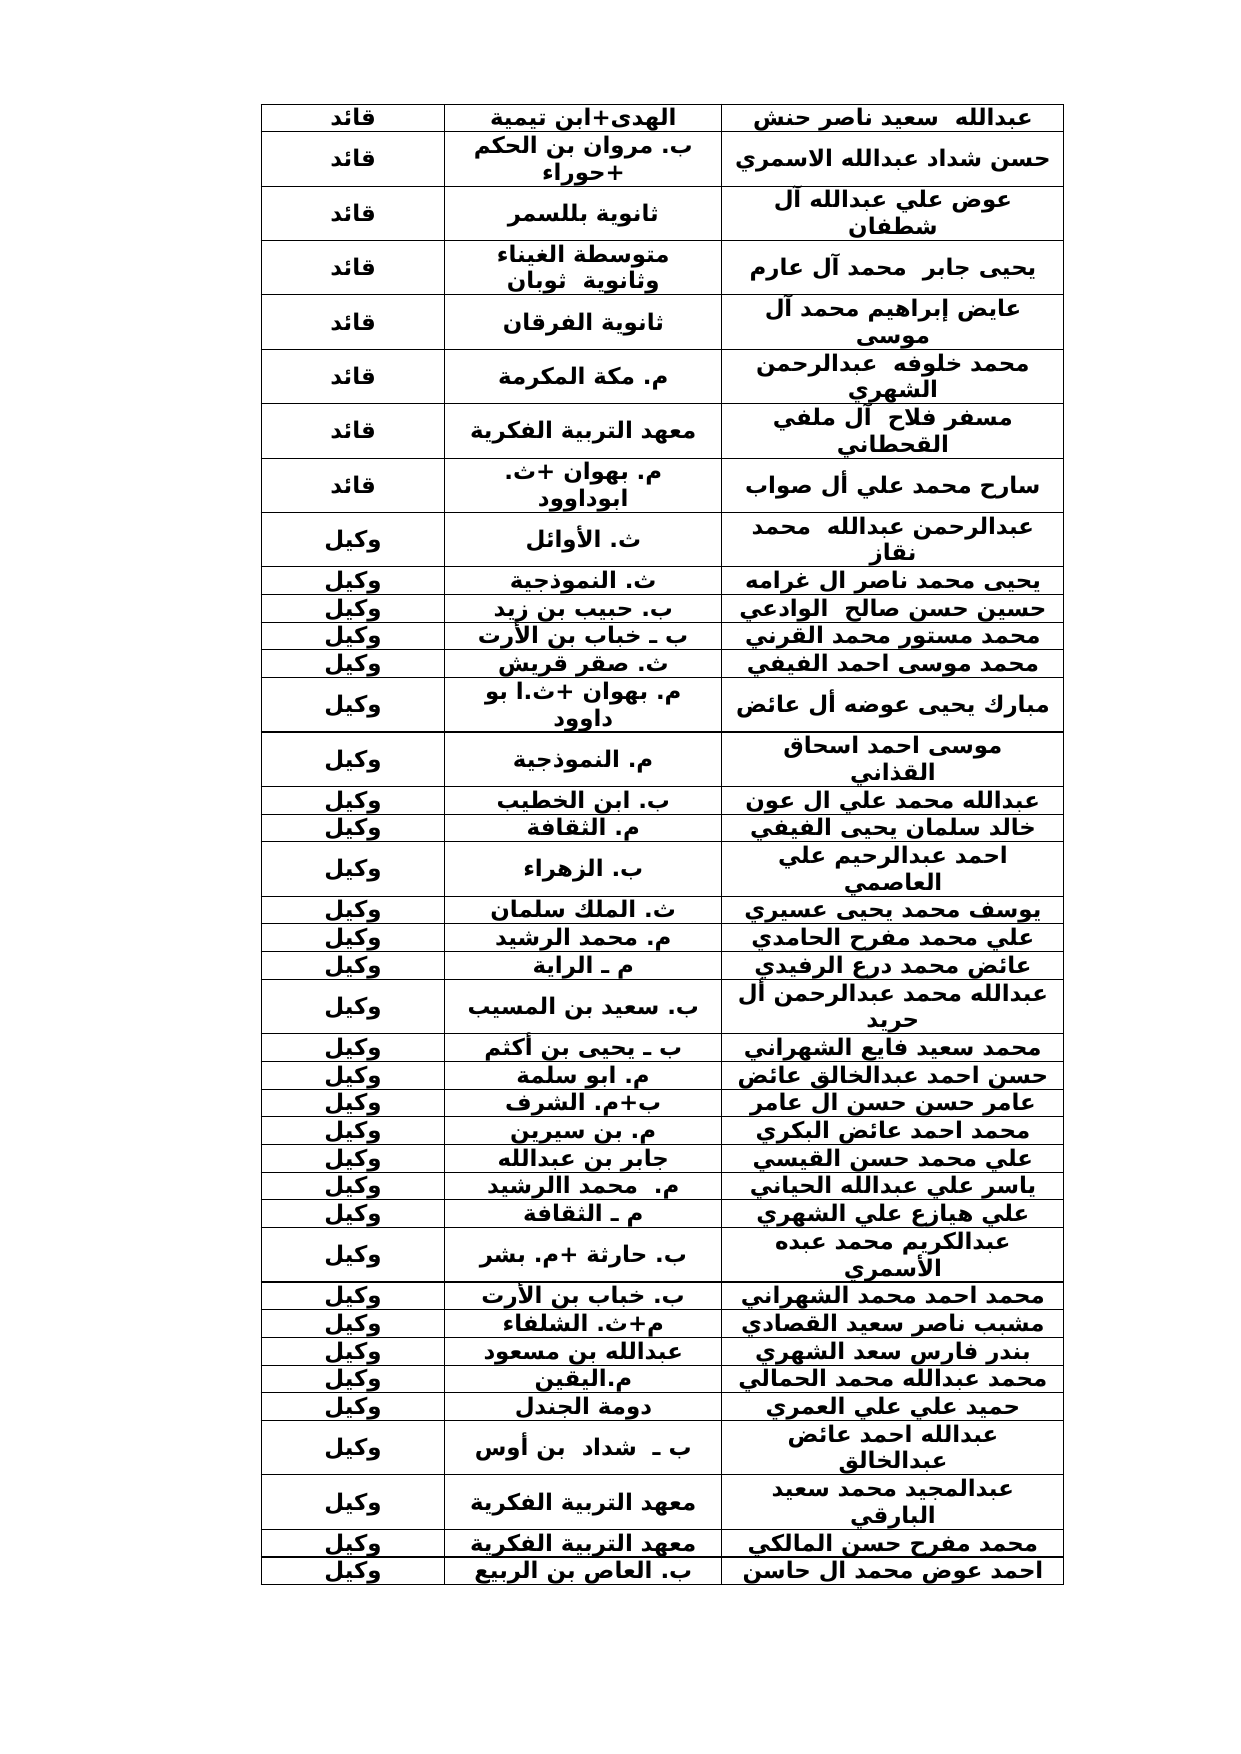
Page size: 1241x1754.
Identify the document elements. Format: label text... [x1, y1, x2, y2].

table_cell قائد [262, 187, 444, 240]
table_cell م ـ الثقافة [445, 1200, 721, 1227]
table_cell ب. مروان بن الحكم +حوراء [445, 132, 721, 186]
table_cell وكيل [262, 842, 444, 896]
table_cell سارح محمد علي أل صواب [722, 459, 1063, 512]
table_cell وكيل [262, 1366, 444, 1392]
table_cell علي هيازع علي الشهري [722, 1200, 1063, 1227]
table_cell حسن شداد عبدالله الاسمري [722, 132, 1063, 186]
table_cell علي محمد مفرح الحامدي [722, 924, 1063, 951]
table_cell ب. ابن الخطيب [445, 787, 721, 813]
table_cell وكيل [262, 980, 444, 1033]
table_cell م. الثقافة [445, 815, 721, 841]
table_cell قائد [262, 350, 444, 403]
table_cell وكيل [262, 897, 444, 923]
table_cell عبدالله سعيد ناصر حنش [722, 105, 1063, 131]
table_cell محمد سعيد فايع الشهراني [722, 1034, 1063, 1061]
table_cell وكيل [262, 815, 444, 841]
table_cell ث. الأوائل [445, 513, 721, 566]
table_cell قائد [262, 105, 444, 131]
table_cell يحيى جابر محمد آل عارم [722, 241, 1063, 294]
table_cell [722, 1558, 1063, 1584]
table_cell احمد عبدالرحيم علي العاصمي [722, 842, 1063, 896]
table_cell عوض علي عبدالله آل شطفان [722, 187, 1063, 240]
table_cell ب ـ شداد بن أوس [445, 1421, 721, 1474]
table_cell وكيل [262, 513, 444, 566]
table_cell ب. حارثة +م. بشر [445, 1228, 721, 1281]
table_cell عبدالله احمد عائض عبدالخالق [722, 1421, 1063, 1474]
table_cell وكيل [262, 1310, 444, 1337]
table_cell ث. الملك سلمان [445, 897, 721, 923]
table_cell متوسطة الغيناء وثانوية ثوبان [445, 241, 721, 294]
table_cell م+ث. الشلفاء [445, 1310, 721, 1337]
table_cell علي محمد حسن القيسي [722, 1145, 1063, 1172]
table_cell قائد [262, 459, 444, 512]
table_cell عبدالله محمد عبدالرحمن أل حريد [722, 980, 1063, 1033]
table_cell وكيل [262, 952, 444, 979]
table_cell م. النموذجية [445, 733, 721, 786]
table_cell وكيل [262, 1475, 444, 1529]
table_cell عبدالله بن مسعود [445, 1338, 721, 1364]
table_cell وكيل [262, 1090, 444, 1116]
table_cell قائد [262, 404, 444, 457]
table_cell وكيل [262, 1145, 444, 1172]
table_cell عائض محمد درع الرفيدي [722, 952, 1063, 979]
table_cell وكيل [262, 595, 444, 622]
table_cell وكيل [262, 650, 444, 677]
table_cell وكيل [262, 1530, 444, 1556]
table_cell محمد خلوفه عبدالرحمن الشهري [722, 350, 1063, 403]
table_cell ث. صقر قريش [445, 650, 721, 677]
table_cell محمد عبدالله محمد الحمالي [722, 1366, 1063, 1392]
table_cell وكيل [262, 733, 444, 786]
table_cell ب. حبيب بن زيد [445, 595, 721, 622]
table_cell محمد مستور محمد القرني [722, 623, 1063, 649]
table_cell مشبب ناصر سعيد القصادي [722, 1310, 1063, 1337]
table_cell يوسف محمد يحيى عسيري [722, 897, 1063, 923]
table_cell وكيل [262, 1228, 444, 1281]
table_cell يحيى محمد ناصر ال غرامه [722, 567, 1063, 594]
table_cell معهد التربية الفكرية [445, 404, 721, 457]
table_cell محمد احمد عائض البكري [722, 1117, 1063, 1144]
table_cell م. بهوان +ث. ابوداوود [445, 459, 721, 512]
table_cell جابر بن عبدالله [445, 1145, 721, 1172]
table_cell موسى احمد اسحاق القذاني [722, 733, 1063, 786]
table_cell وكيل [262, 1338, 444, 1364]
table_cell ب+م. الشرف [445, 1090, 721, 1116]
table_cell معهد التربية الفكرية [445, 1530, 721, 1556]
table_cell حسين حسن صالح الوادعي [722, 595, 1063, 622]
table_cell عبدالمجيد محمد سعيد البارقي [722, 1475, 1063, 1529]
table_cell حميد علي علي العمري [722, 1393, 1063, 1420]
table_cell وكيل [262, 1393, 444, 1420]
table_cell مسفر فلاح آل ملفي القحطاني [722, 404, 1063, 457]
table_cell م ـ الراية [445, 952, 721, 979]
table_cell ب. الزهراء [445, 842, 721, 896]
table_cell حسن احمد عبدالخالق عائض [722, 1062, 1063, 1088]
table_cell وكيل [262, 1283, 444, 1309]
table_cell قائد [262, 241, 444, 294]
table_cell م. بن سيرين [445, 1117, 721, 1144]
table_cell عبدالرحمن عبدالله محمد نقاز [722, 513, 1063, 566]
table_cell وكيل [262, 1173, 444, 1199]
table_cell وكيل [262, 678, 444, 731]
table_cell قائد [262, 132, 444, 186]
table_cell م. بهوان +ث.ا بو داوود [445, 678, 721, 731]
table_cell ب ـ خباب بن الأرت [445, 623, 721, 649]
table_cell محمد احمد محمد الشهراني [722, 1283, 1063, 1309]
table_cell وكيل [262, 1062, 444, 1088]
table_cell مبارك يحيى عوضه أل عائض [722, 678, 1063, 731]
table_cell محمد موسى احمد الفيفي [722, 650, 1063, 677]
table_cell عبدالكريم محمد عبده الأسمري [722, 1228, 1063, 1281]
table_cell عايض إبراهيم محمد آل موسى [722, 295, 1063, 349]
table_cell ث. النموذجية [445, 567, 721, 594]
table_cell م.اليقين [445, 1366, 721, 1392]
table_cell ب. خباب بن الأرت [445, 1283, 721, 1309]
table_cell قائد [262, 295, 444, 349]
table_cell م. مكة المكرمة [445, 350, 721, 403]
table_cell وكيل [262, 1558, 444, 1584]
table_cell ثانوية الفرقان [445, 295, 721, 349]
table_cell م. محمد الرشيد [445, 924, 721, 951]
table_cell الهدى+ابن تيمية [445, 105, 721, 131]
table_cell ثانوية بللسمر [445, 187, 721, 240]
table_cell وكيل [262, 924, 444, 951]
table_cell بندر فارس سعد الشهري [722, 1338, 1063, 1364]
table_cell محمد مفرح حسن المالكي [722, 1530, 1063, 1556]
table_cell ياسر علي عبدالله الحياني [722, 1173, 1063, 1199]
table_cell ب. سعيد بن المسيب [445, 980, 721, 1033]
table_cell وكيل [262, 1034, 444, 1061]
table_cell م. محمد االرشيد [445, 1173, 721, 1199]
table_cell عبدالله محمد علي ال عون [722, 787, 1063, 813]
table_cell وكيل [262, 1421, 444, 1474]
table_cell وكيل [262, 1200, 444, 1227]
table_cell ب ـ يحيى بن أكثم [445, 1034, 721, 1061]
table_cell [445, 1558, 721, 1584]
table_cell دومة الجندل [445, 1393, 721, 1420]
table_cell م. ابو سلمة [445, 1062, 721, 1088]
table_cell وكيل [262, 567, 444, 594]
table_cell وكيل [262, 1117, 444, 1144]
table_cell خالد سلمان يحيى الفيفي [722, 815, 1063, 841]
table_cell وكيل [262, 787, 444, 813]
table_cell عامر حسن حسن ال عامر [722, 1090, 1063, 1116]
table_cell معهد التربية الفكرية [445, 1475, 721, 1529]
table_cell وكيل [262, 623, 444, 649]
